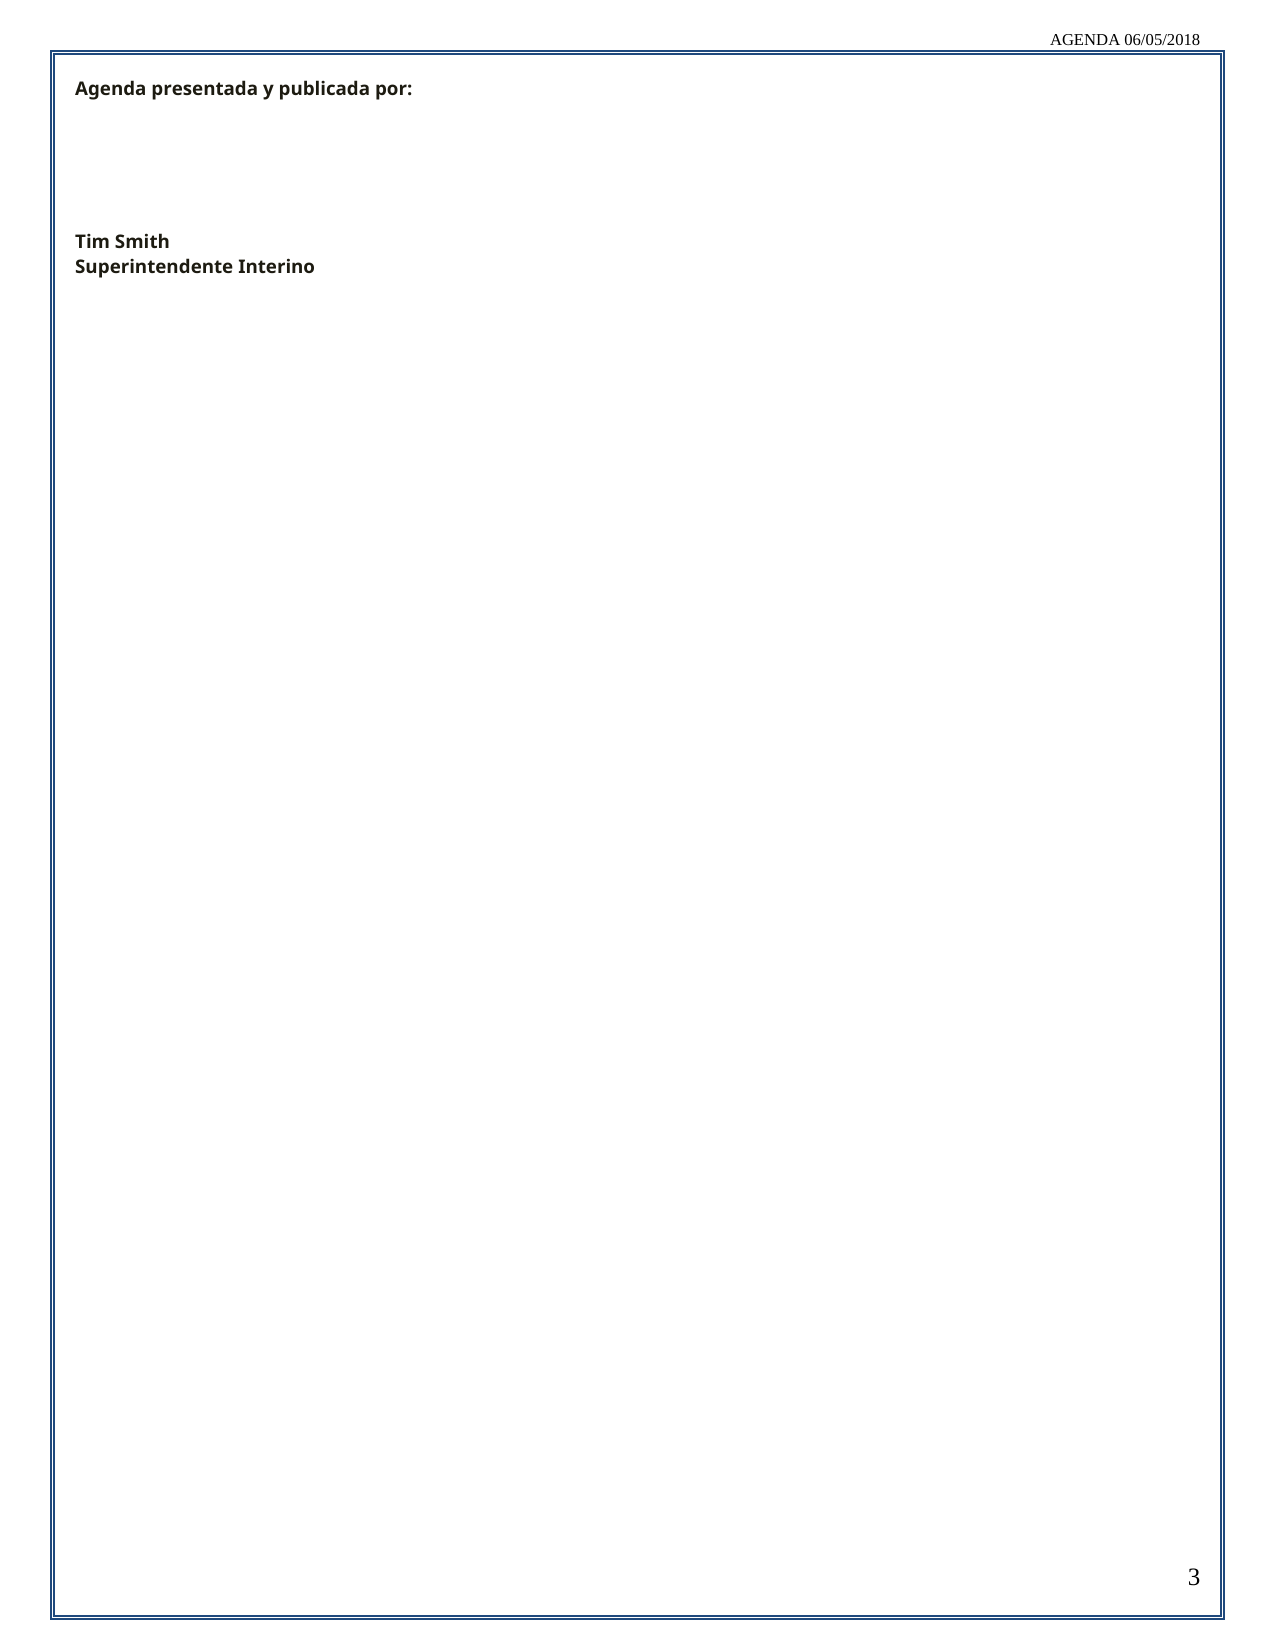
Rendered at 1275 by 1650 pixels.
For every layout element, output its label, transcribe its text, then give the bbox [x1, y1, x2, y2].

text Agenda presentada y publicada por: [75, 75, 1200, 101]
text Superintendente Interino [75, 254, 1200, 279]
text Tim Smith [75, 228, 1200, 254]
